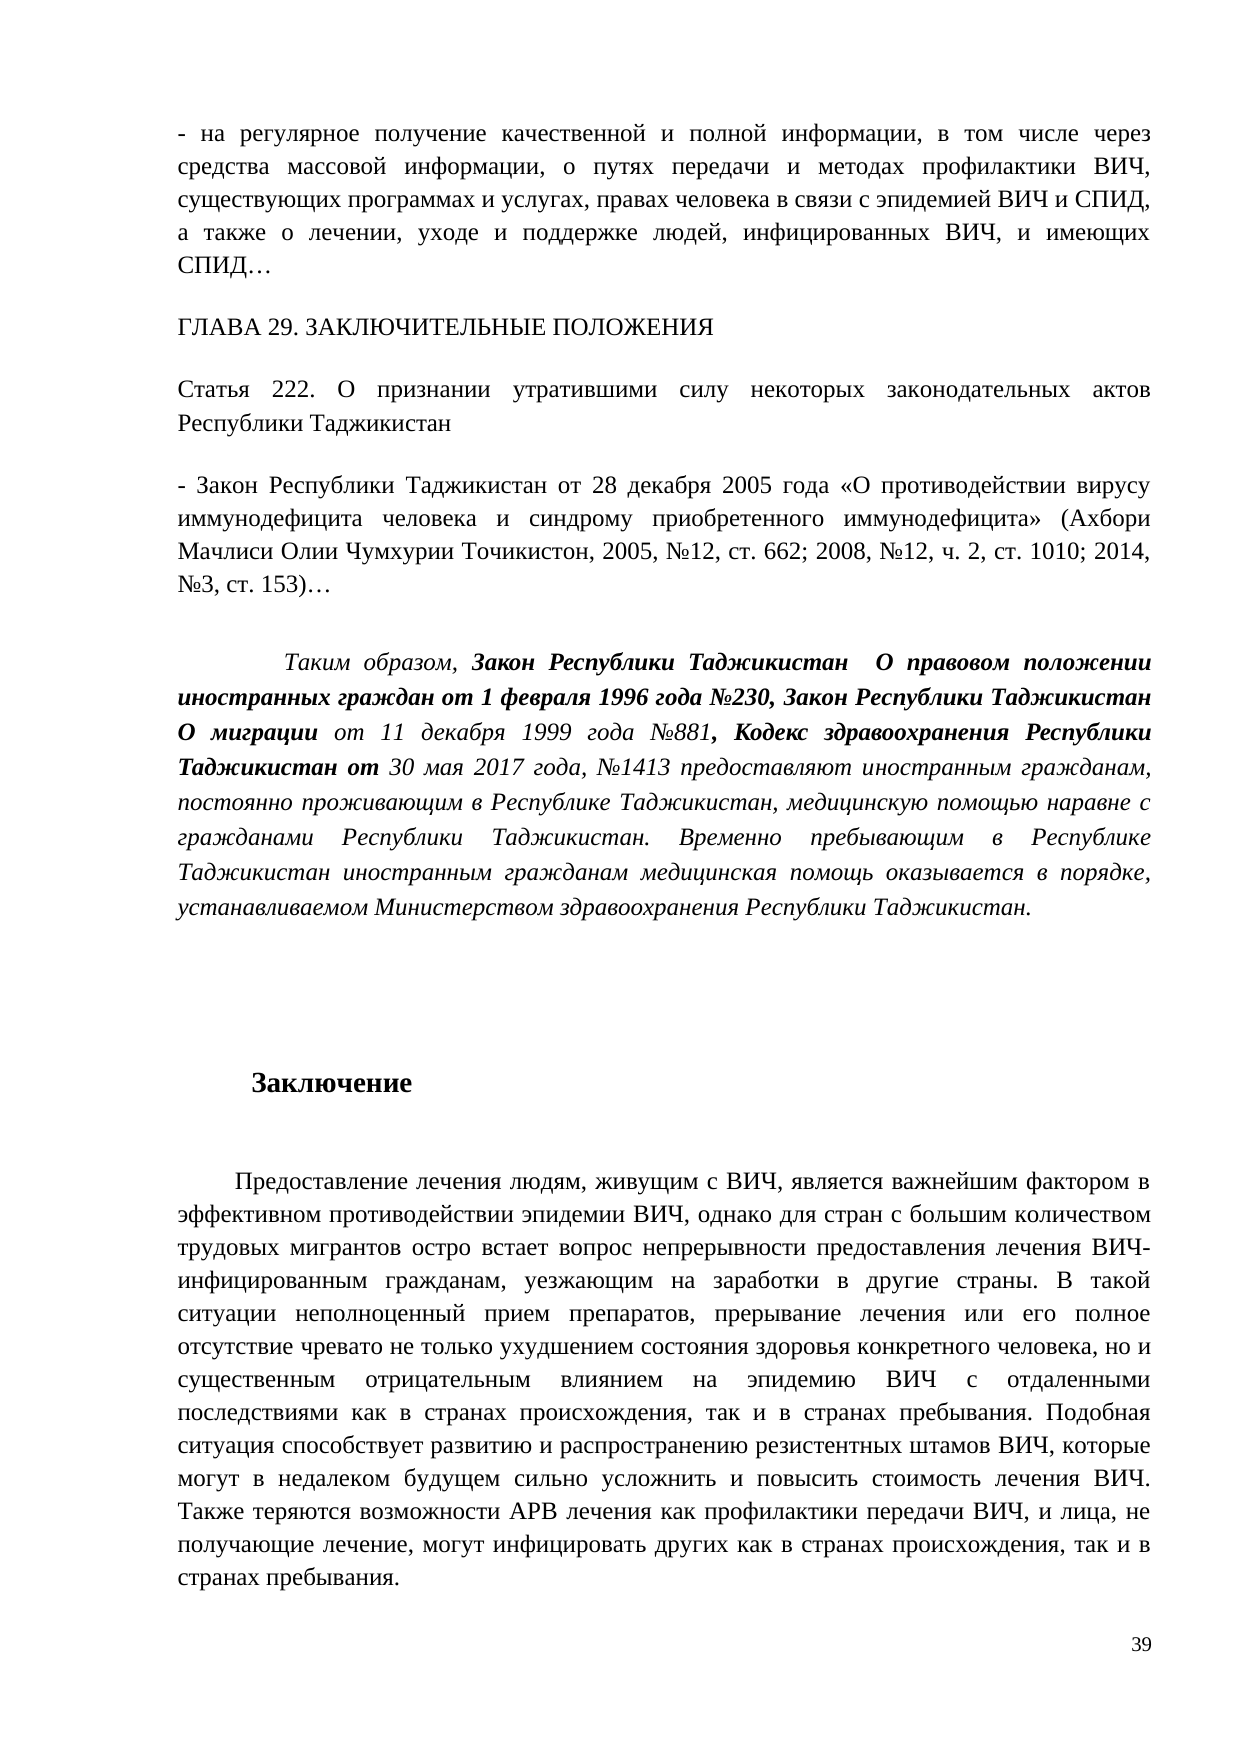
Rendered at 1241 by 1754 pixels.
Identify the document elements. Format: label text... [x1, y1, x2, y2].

text - Закон Республики Таджикистан от 28 декабря 2005 года «О противодействии вирусу иммунодефицита человека и синдрому приобретенного иммунодефицита» (Ахбори Мачлиси Олии Чумхурии Точикистон, 2005, №12, ст. 662; 2008, №12, ч. 2, ст. 1010; 2014, №3, ст. 153)… [177, 470, 1152, 598]
text ГЛАВА 29. ЗАКЛЮЧИТЕЛЬНЫЕ ПОЛОЖЕНИЯ [177, 312, 1152, 341]
subtitle Таким образом, Закон Республики Таджикистан О правовом положении иностранных граждан от 1 февраля 1996 года №230, Закон Республики Таджикистан О миграции от 11 декабря 1999 года №881, Кодекс здравоохранения Республики Таджикистан от 30 мая 2017 года, №1413 предоставляют иностранным гражданам, постоянно проживающим в Республике Таджикистан, медицинскую помощью наравне с гражданами Республики Таджикистан. Временно пребывающим в Республике Таджикистан иностранным гражданам медицинская помощь оказывается в порядке, устанавливаемом Министерством здравоохранения Республики Таджикистан. [177, 641, 1152, 921]
text Статья 222. О признании утратившими силу некоторых законодательных актов Республики Таджикистан [177, 374, 1152, 436]
text Предоставление лечения людям, живущим с ВИЧ, является важнейшим фактором в эффективном противодействии эпидемии ВИЧ, однако для стран с большим количеством трудовых мигрантов остро встает вопрос непрерывности предоставления лечения ВИЧ-инфицированным гражданам, уезжающим на заработки в другие страны. В такой ситуации неполноценный прием препаратов, прерывание лечения или его полное отсутствие чревато не только ухудшением состояния здоровья конкретного человека, но и существенным отрицательным влиянием на эпидемию ВИЧ с отдаленными последствиями как в странах происхождения, так и в странах пребывания. Подобная ситуация способствует развитию и распространению резистентных штамов ВИЧ, которые могут в недалеком будущем сильно усложнить и повысить стоимость лечения ВИЧ. Также теряются возможности АРВ лечения как профилактики передачи ВИЧ, и лица, не получающие лечение, могут инфицировать других как в странах происхождения, так и в странах пребывания. [177, 1166, 1152, 1591]
text Заключение [177, 1066, 1152, 1099]
text - на регулярное получение качественной и полной информации, в том числе через средства массовой информации, о путях передачи и методах профилактики ВИЧ, существующих программах и услугах, правах человека в связи с эпидемией ВИЧ и СПИД, а также о лечении, уходе и поддержке людей, инфицированных ВИЧ, и имеющих СПИД… [177, 118, 1152, 279]
